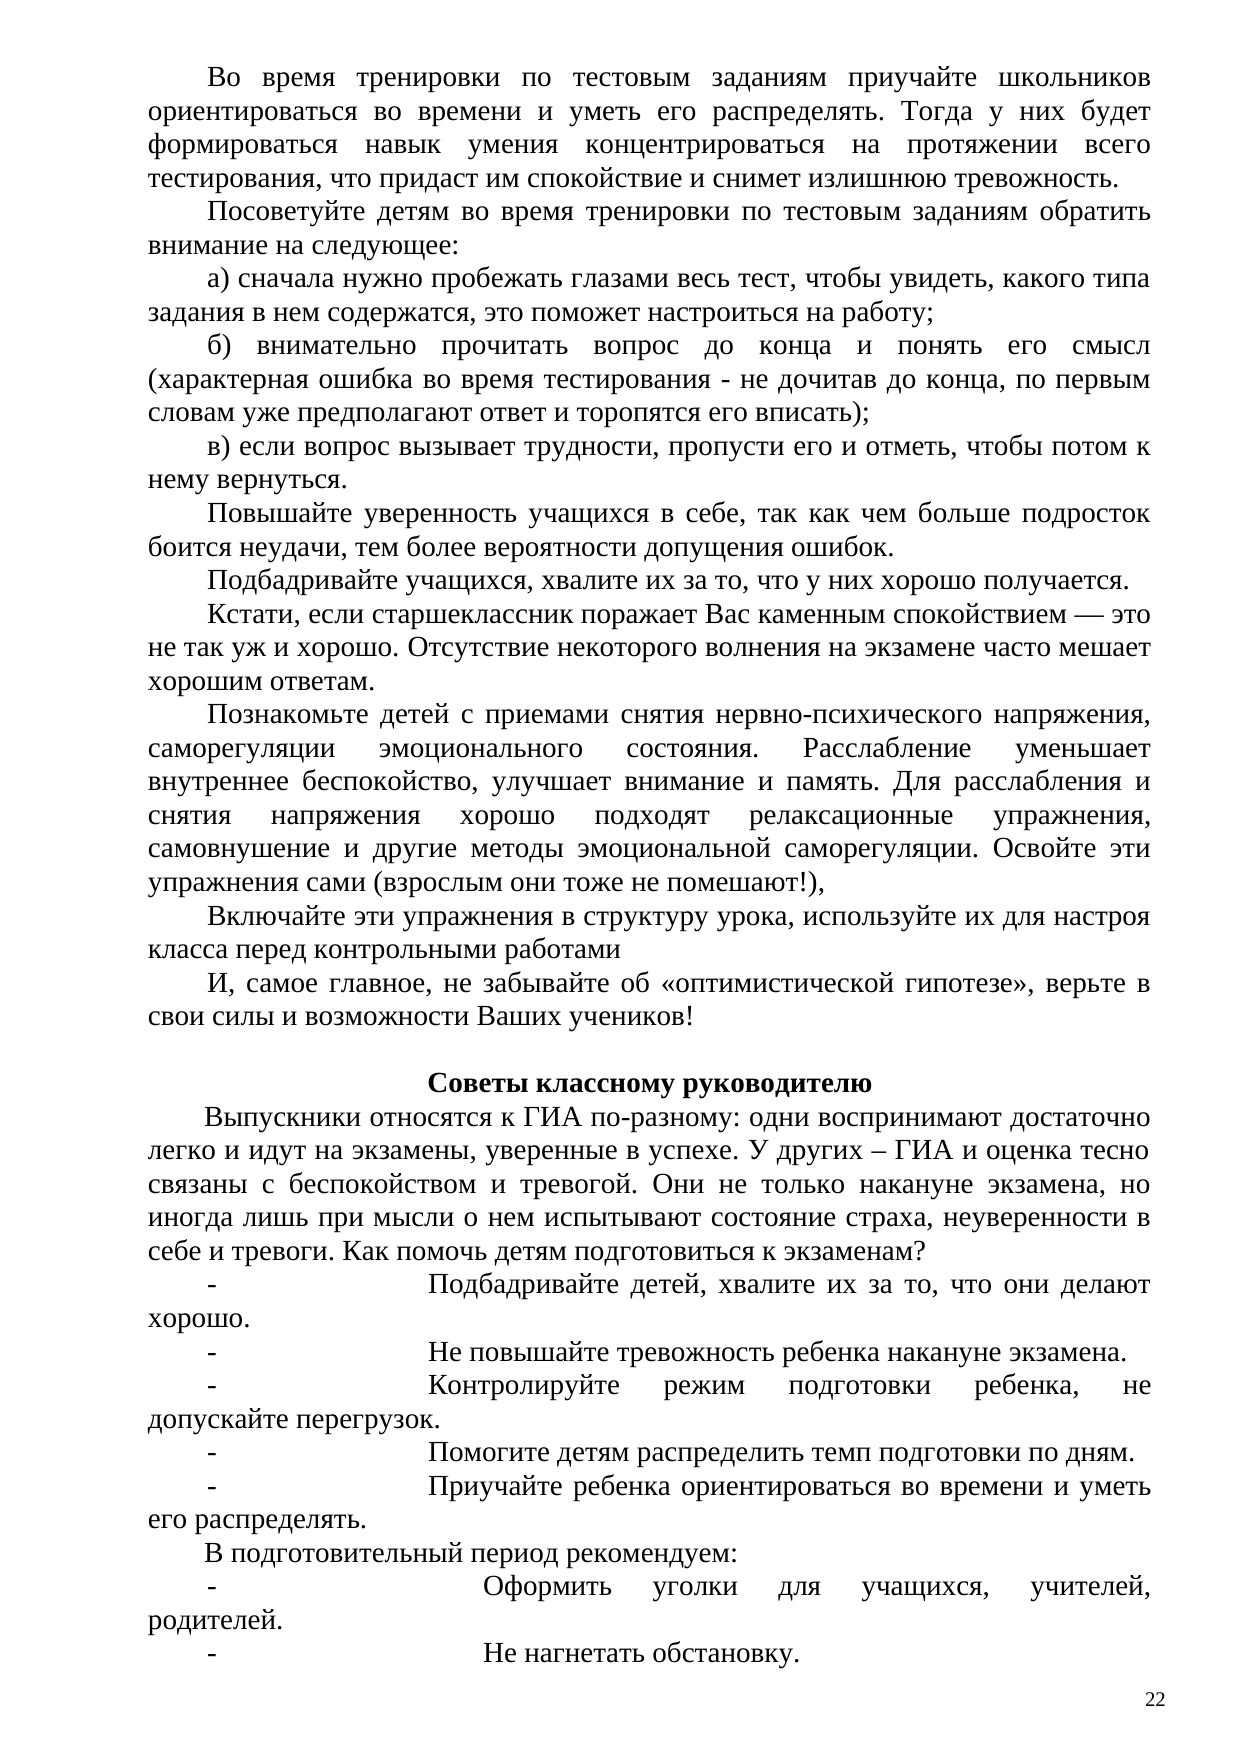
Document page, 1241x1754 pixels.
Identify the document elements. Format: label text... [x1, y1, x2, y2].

list Не нагнетать обстановку. [148, 1636, 1152, 1669]
text Кстати, если старшеклассник поражает Вас каменным спокойствием — это не так уж и хорошо. Отсутствие некоторого волнения на экзамене часто мешает хорошим ответам. [148, 596, 1152, 696]
list Помогите детям распределить темп подготовки по дням. [148, 1434, 1152, 1468]
list Оформить уголки для учащихся, учителей, родителей. [148, 1568, 1152, 1636]
list Подбадривайте детей, хвалите их за то, что они делают хорошо. [148, 1267, 1152, 1334]
text Познакомьте детей с приемами снятия нервно-психического напряжения, саморегуляции эмоционального состояния. Расслабление уменьшает внутреннее беспокойство, улучшает внимание и память. Для расслабления и снятия напряжения хорошо подходят релаксационные упражнения, самовнушение и другие методы эмоциональной саморегуляции. Освойте эти упражнения сами (взрослым они тоже не помешают!), [148, 696, 1152, 898]
list Контролируйте режим подготовки ребенка, не допускайте перегрузок. [148, 1367, 1152, 1434]
text Во время тренировки по тестовым заданиям приучайте школьников ориентироваться во времени и уметь его распределять. Тогда у них будет формироваться навык умения концентрироваться на протяжении всего тестирования, что придаст им спокойствие и снимет излишнюю тревожность. [148, 59, 1152, 193]
text Посоветуйте детям во время тренировки по тестовым заданиям обратить внимание на следующее: [148, 193, 1152, 260]
text Выпускники относятся к ГИА по-разному: одни воспринимают достаточно легко и идут на экзамены, уверенные в успехе. У других – ГИА и оценка тесно связаны с беспокойством и тревогой. Они не только накануне экзамена, но иногда лишь при мысли о нем испытывают состояние страха, неуверенности в себе и тревоги. Как помочь детям подготовиться к экзаменам? [148, 1099, 1152, 1267]
text Советы классному руководителю [148, 1065, 1152, 1099]
text а) сначала нужно пробежать глазами весь тест, чтобы увидеть, какого типа задания в нем содержатся, это поможет настроиться на работу; [148, 260, 1152, 327]
text Включайте эти упражнения в структуру урока, используйте их для настроя класса перед контрольными работами [148, 898, 1152, 965]
text в) если вопрос вызывает трудности, пропусти его и отметь, чтобы потом к нему вернуться. [148, 428, 1152, 495]
text Повышайте уверенность учащихся в себе, так как чем больше подросток боится неудачи, тем более вероятности допущения ошибок. [148, 495, 1152, 562]
list Не повышайте тревожность ребенка накануне экзамена. [148, 1334, 1152, 1367]
text б) внимательно прочитать вопрос до конца и понять его смысл (характерная ошибка во время тестирования - не дочитав до конца, по первым словам уже предполагают ответ и торопятся его вписать); [148, 327, 1152, 428]
text Подбадривайте учащихся, хвалите их за то, что у них хорошо получается. [148, 562, 1152, 596]
text И, самое главное, не забывайте об «оптимистической гипотезе», верьте в свои силы и возможности Ваших учеников! [148, 965, 1152, 1032]
list Приучайте ребенка ориентироваться во времени и уметь его распределять. [148, 1468, 1152, 1535]
text В подготовительный период рекомендуем: [148, 1535, 1152, 1568]
